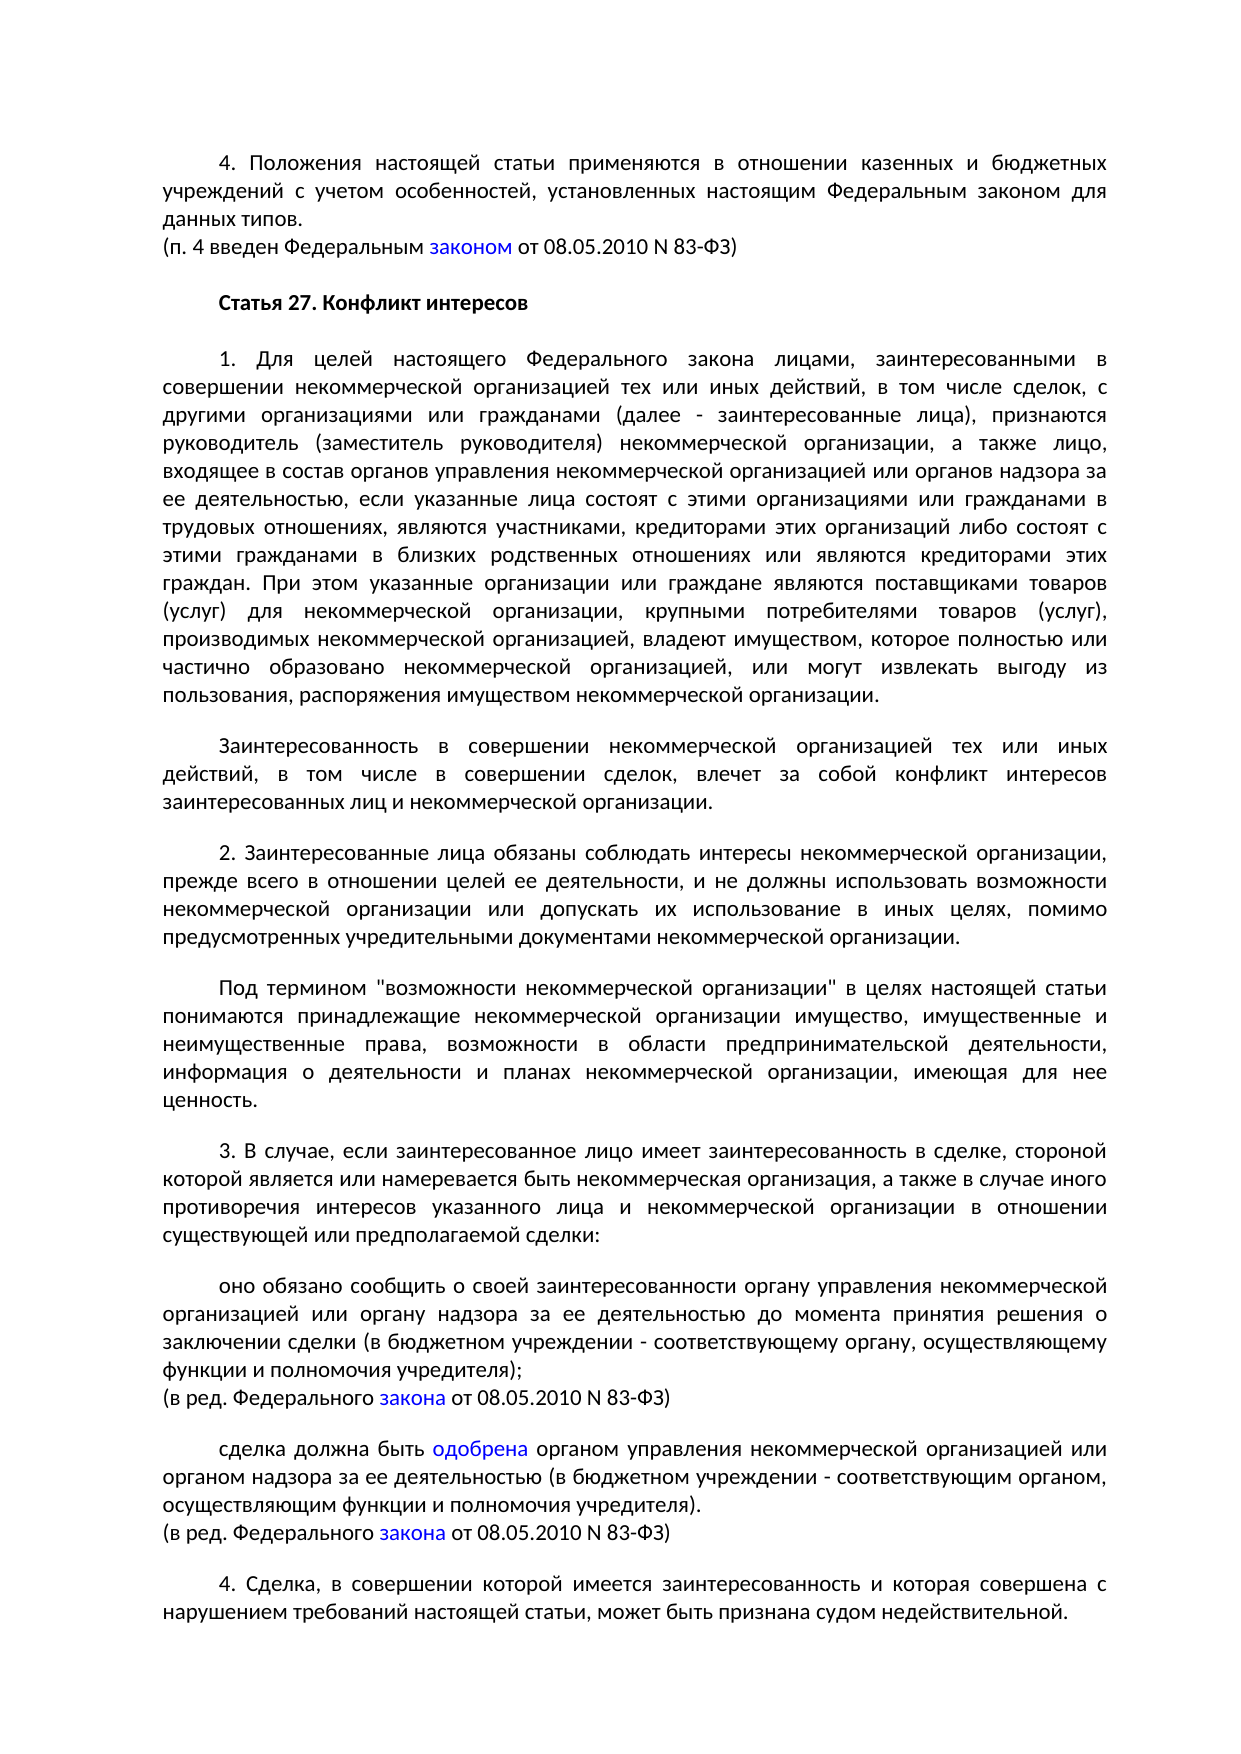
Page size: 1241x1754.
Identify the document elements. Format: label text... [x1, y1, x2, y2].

text оно обязано сообщить о своей заинтересованности органу управления некоммерческой организацией или органу надзора за ее деятельностью до момента принятия решения о заключении сделки (в бюджетном учреждении - соответствующему органу, осуществляющему функции и полномочия учредителя); [162, 1271, 1107, 1383]
text (в ред. Федерального закона от 08.05.2010 N 83-ФЗ) [162, 1383, 1107, 1411]
text сделка должна быть одобрена органом управления некоммерческой организацией или органом надзора за ее деятельностью (в бюджетном учреждении - соответствующим органом, осуществляющим функции и полномочия учредителя). [162, 1434, 1107, 1518]
text (в ред. Федерального закона от 08.05.2010 N 83-ФЗ) [162, 1518, 1107, 1546]
text Заинтересованность в совершении некоммерческой организацией тех или иных действий, в том числе в совершении сделок, влечет за собой конфликт интересов заинтересованных лиц и некоммерческой организации. [162, 731, 1107, 815]
text 4. Положения настоящей статьи применяются в отношении казенных и бюджетных учреждений с учетом особенностей, установленных настоящим Федеральным законом для данных типов. [162, 148, 1107, 232]
text 2. Заинтересованные лица обязаны соблюдать интересы некоммерческой организации, прежде всего в отношении целей ее деятельности, и не должны использовать возможности некоммерческой организации или допускать их использование в иных целях, помимо предусмотренных учредительными документами некоммерческой организации. [162, 838, 1107, 950]
text 4. Сделка, в совершении которой имеется заинтересованность и которая совершена с нарушением требований настоящей статьи, может быть признана судом недействительной. [162, 1569, 1107, 1625]
text 1. Для целей настоящего Федерального закона лицами, заинтересованными в совершении некоммерческой организацией тех или иных действий, в том числе сделок, с другими организациями или гражданами (далее - заинтересованные лица), признаются руководитель (заместитель руководителя) некоммерческой организации, а также лицо, входящее в состав органов управления некоммерческой организацией или органов надзора за ее деятельностью, если указанные лица состоят с этими организациями или гражданами в трудовых отношениях, являются участниками, кредиторами этих организаций либо состоят с этими гражданами в близких родственных отношениях или являются кредиторами этих граждан. При этом указанные организации или граждане являются поставщиками товаров (услуг) для некоммерческой организации, крупными потребителями товаров (услуг), производимых некоммерческой организацией, владеют имуществом, которое полностью или частично образовано некоммерческой организацией, или могут извлекать выгоду из пользования, распоряжения имуществом некоммерческой организации. [162, 344, 1107, 708]
text Под термином "возможности некоммерческой организации" в целях настоящей статьи понимаются принадлежащие некоммерческой организации имущество, имущественные и неимущественные права, возможности в области предпринимательской деятельности, информация о деятельности и планах некоммерческой организации, имеющая для нее ценность. [162, 973, 1107, 1113]
text (п. 4 введен Федеральным законом от 08.05.2010 N 83-ФЗ) [162, 232, 1107, 260]
title Статья 27. Конфликт интересов [162, 288, 1107, 316]
text 3. В случае, если заинтересованное лицо имеет заинтересованность в сделке, стороной которой является или намеревается быть некоммерческая организация, а также в случае иного противоречия интересов указанного лица и некоммерческой организации в отношении существующей или предполагаемой сделки: [162, 1136, 1107, 1248]
